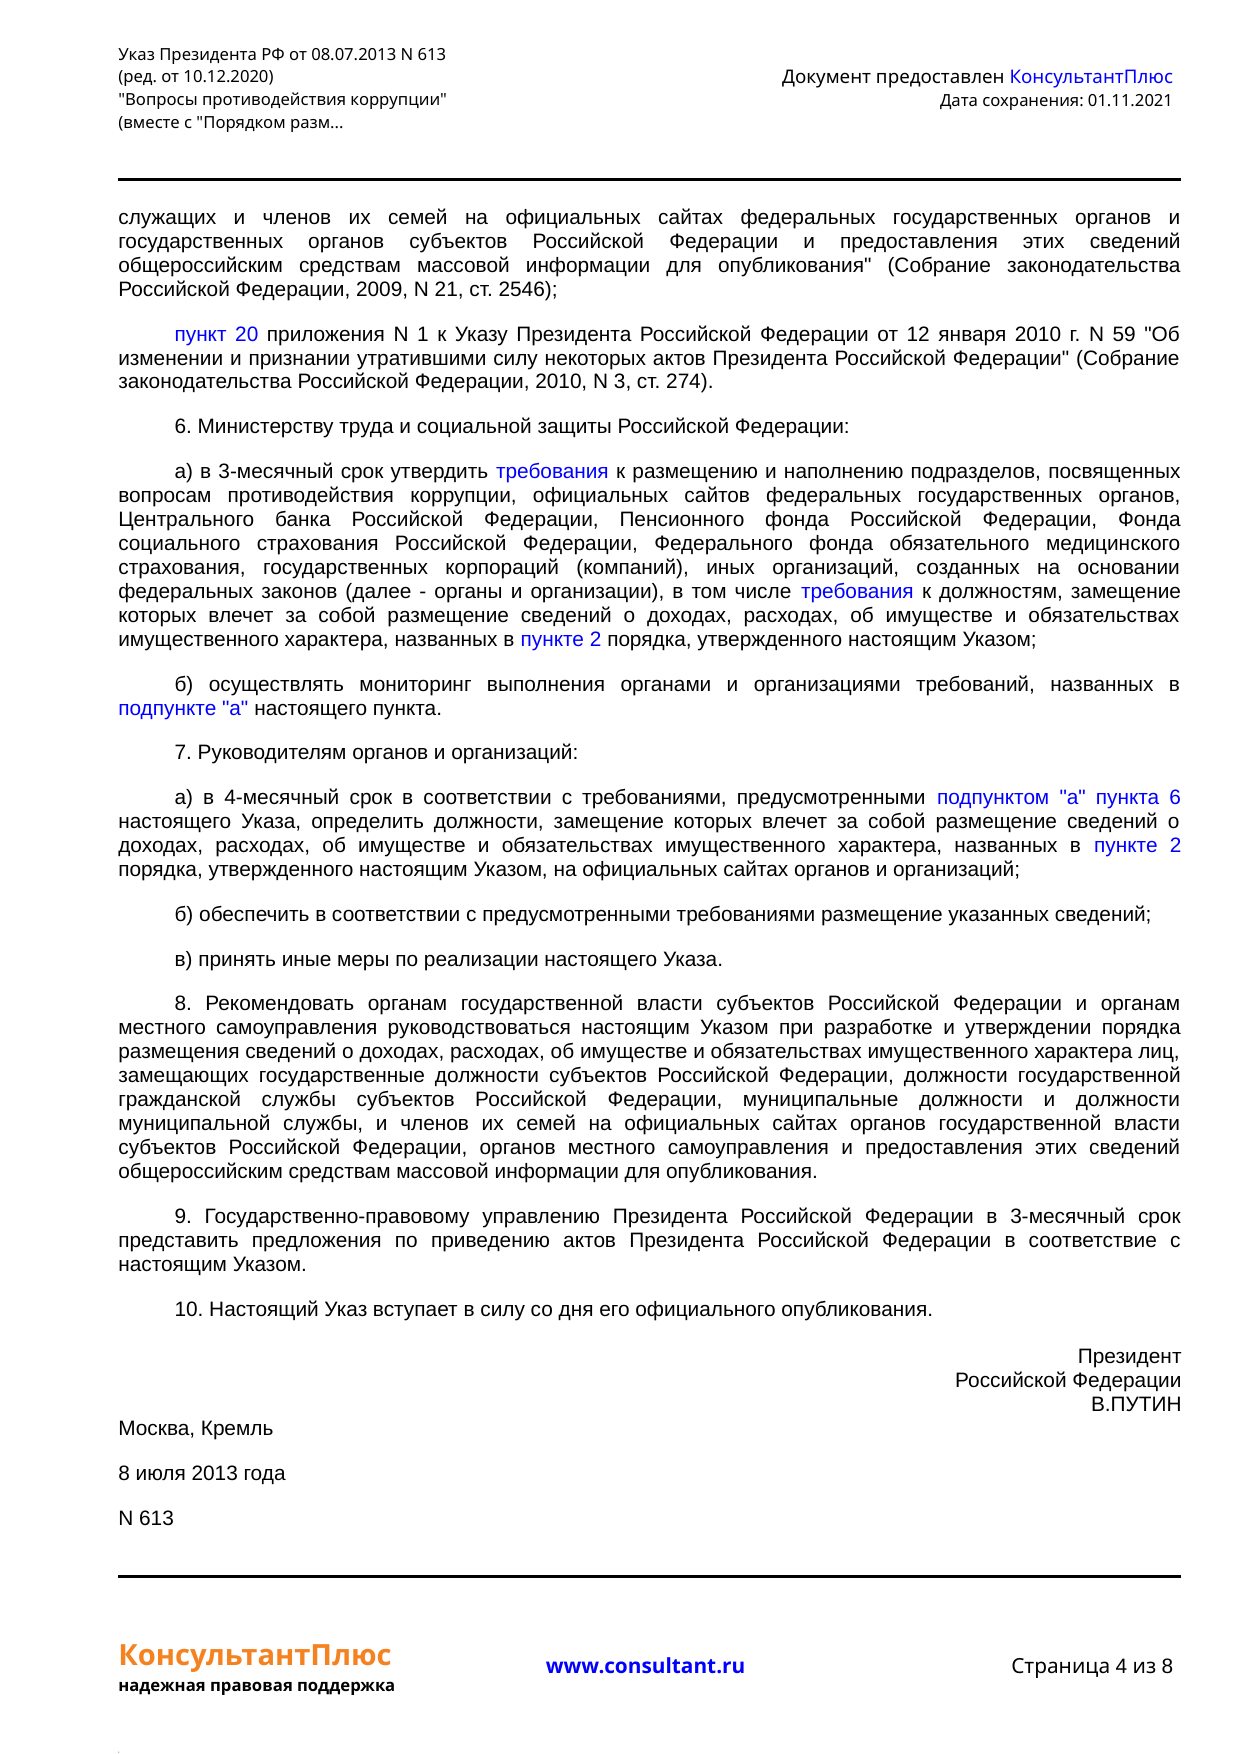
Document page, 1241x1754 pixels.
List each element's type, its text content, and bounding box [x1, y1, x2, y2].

text N 613 [118, 1506, 1181, 1530]
text Президент [118, 1344, 1181, 1368]
text 7. Руководителям органов и организаций: [118, 740, 1181, 764]
text 9. Государственно-правовому управлению Президента Российской Федерации в 3-месячный срок представить предложения по приведению актов Президента Российской Федерации в соответствие с настоящим Указом. [118, 1204, 1181, 1276]
text 10. Настоящий Указ вступает в силу со дня его официального опубликования. [118, 1296, 1181, 1320]
text а) в 4-месячный срок в соответствии с требованиями, предусмотренными подпунктом "а" пункта 6 настоящего Указа, определить должности, замещение которых влечет за собой размещение сведений о доходах, расходах, об имуществе и обязательствах имущественного характера, названных в пункте 2 порядка, утвержденного настоящим Указом, на официальных сайтах органов и организаций; [118, 785, 1181, 881]
text б) осуществлять мониторинг выполнения органами и организациями требований, названных в подпункте "а" настоящего пункта. [118, 671, 1181, 719]
text В.ПУТИН [118, 1392, 1181, 1416]
text б) обеспечить в соответствии с предусмотренными требованиями размещение указанных сведений; [118, 902, 1181, 926]
text а) в 3-месячный срок утвердить требования к размещению и наполнению подразделов, посвященных вопросам противодействия коррупции, официальных сайтов федеральных государственных органов, Центрального банка Российской Федерации, Пенсионного фонда Российской Федерации, Фонда социального страхования Российской Федерации, Федерального фонда обязательного медицинского страхования, государственных корпораций (компаний), иных организаций, созданных на основании федеральных законов (далее - органы и организации), в том числе требования к должностям, замещение которых влечет за собой размещение сведений о доходах, расходах, об имуществе и обязательствах имущественного характера, названных в пункте 2 порядка, утвержденного настоящим Указом; [118, 459, 1181, 651]
text 8 июля 2013 года [118, 1461, 1181, 1485]
text в) принять иные меры по реализации настоящего Указа. [118, 946, 1181, 970]
text пункт 20 приложения N 1 к Указу Президента Российской Федерации от 12 января 2010 г. N 59 "Об изменении и признании утратившими силу некоторых актов Президента Российской Федерации" (Собрание законодательства Российской Федерации, 2010, N 3, ст. 274). [118, 321, 1181, 393]
text 6. Министерству труда и социальной защиты Российской Федерации: [118, 414, 1181, 438]
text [118, 205, 1181, 301]
text Москва, Кремль [118, 1416, 1181, 1440]
text Российской Федерации [118, 1368, 1181, 1392]
text 8. Рекомендовать органам государственной власти субъектов Российской Федерации и органам местного самоуправления руководствоваться настоящим Указом при разработке и утверждении порядка размещения сведений о доходах, расходах, об имуществе и обязательствах имущественного характера лиц, замещающих государственные должности субъектов Российской Федерации, должности государственной гражданской службы субъектов Российской Федерации, муниципальные должности и должности муниципальной службы, и членов их семей на официальных сайтах органов государственной власти субъектов Российской Федерации, органов местного самоуправления и предоставления этих сведений общероссийским средствам массовой информации для опубликования. [118, 991, 1181, 1183]
